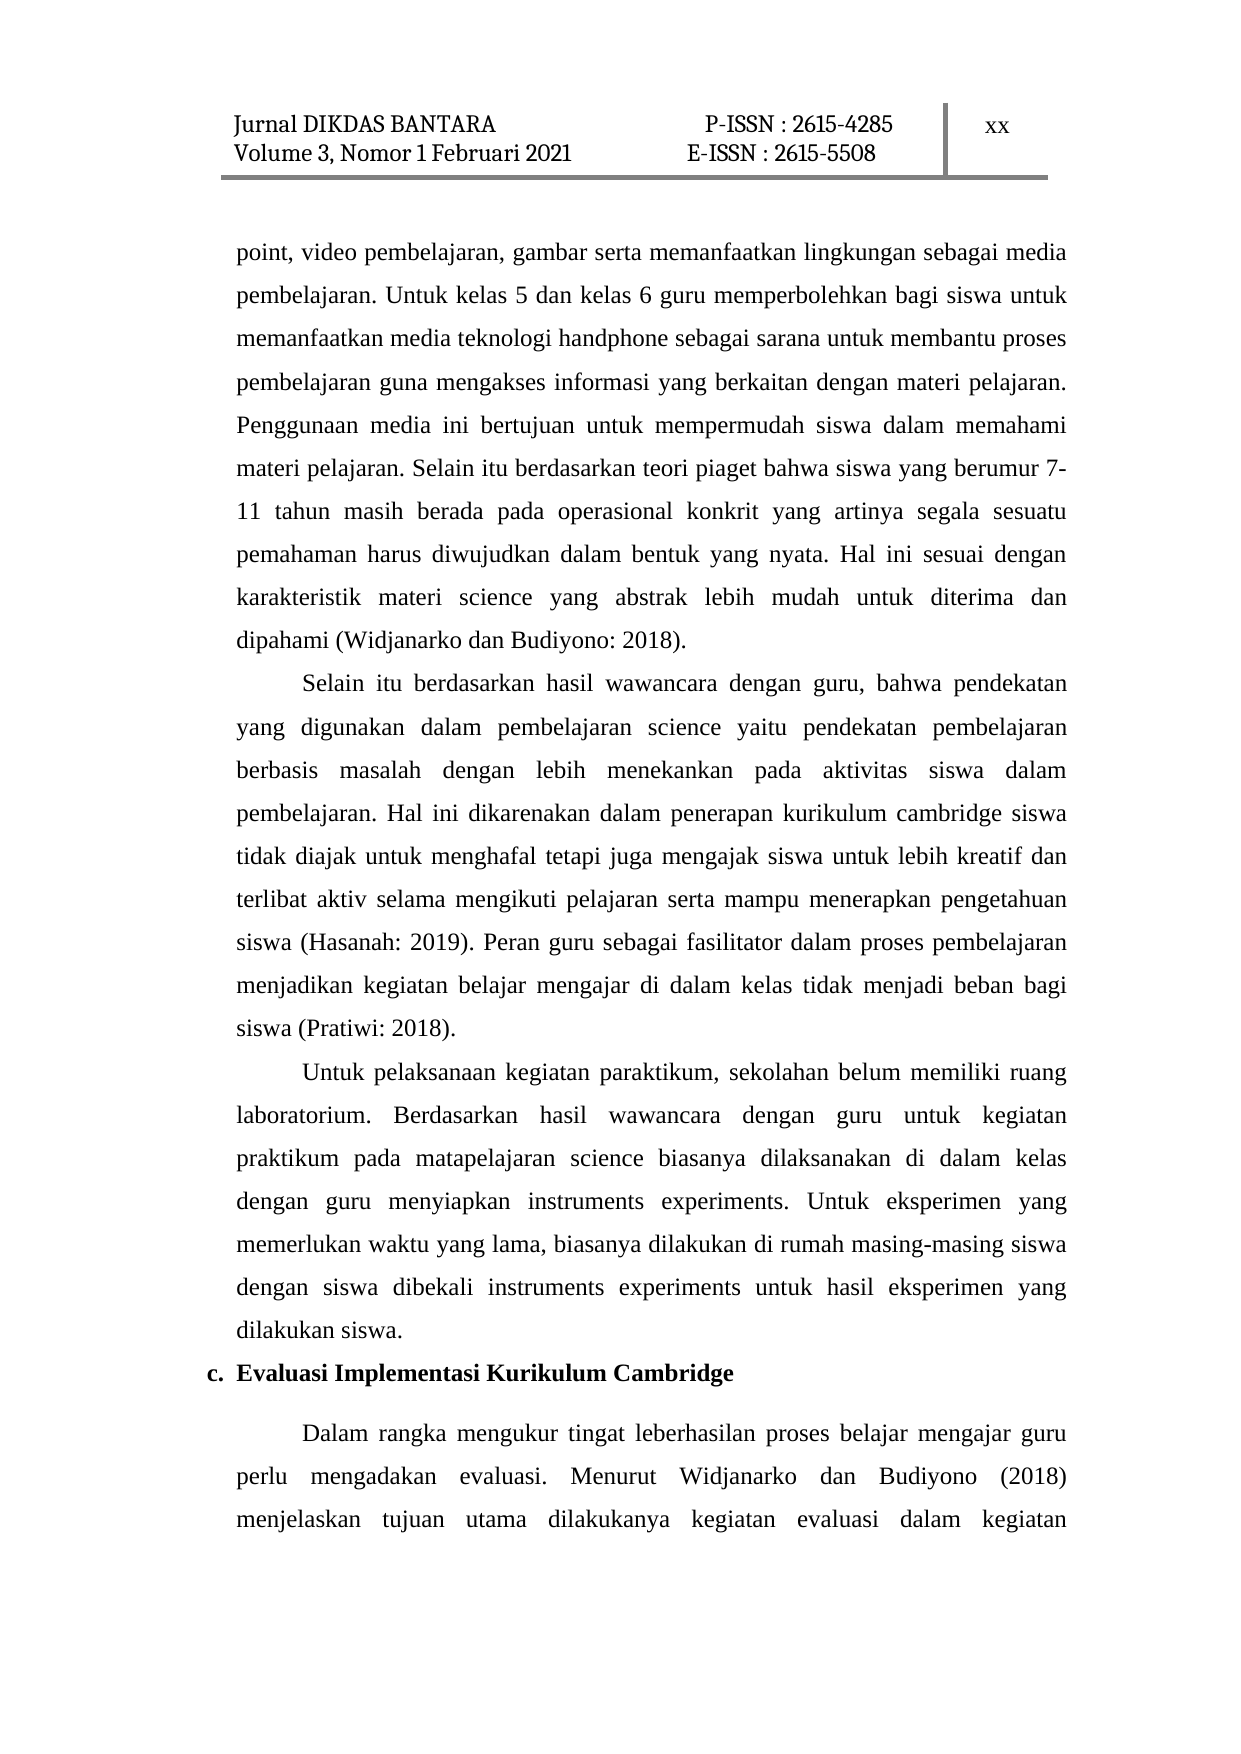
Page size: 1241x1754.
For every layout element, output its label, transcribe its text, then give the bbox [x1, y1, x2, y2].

text Selain itu berdasarkan hasil wawancara dengan guru, bahwa pendekatan yang digunakan dalam pembelajaran science yaitu pendekatan pembelajaran berbasis masalah dengan lebih menekankan pada aktivitas siswa dalam pembelajaran. Hal ini dikarenakan dalam penerapan kurikulum cambridge siswa tidak diajak untuk menghafal tetapi juga mengajak siswa untuk lebih kreatif dan terlibat aktiv selama mengikuti pelajaran serta mampu menerapkan pengetahuan siswa (Hasanah: 2019). Peran guru sebagai fasilitator dalam proses pembelajaran menjadikan kegiatan belajar mengajar di dalam kelas tidak menjadi beban bagi siswa (Pratiwi: 2018). [236, 668, 1068, 1042]
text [236, 1418, 1068, 1533]
list Evaluasi Implementasi Kurikulum Cambridge [207, 1358, 1063, 1387]
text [236, 237, 1068, 654]
text Untuk pelaksanaan kegiatan paraktikum, sekolahan belum memiliki ruang laboratorium. Berdasarkan hasil wawancara dengan guru untuk kegiatan praktikum pada matapelajaran science biasanya dilaksanakan di dalam kelas dengan guru menyiapkan instruments experiments. Untuk eksperimen yang memerlukan waktu yang lama, biasanya dilakukan di rumah masing-masing siswa dengan siswa dibekali instruments experiments untuk hasil eksperimen yang dilakukan siswa. [236, 1057, 1068, 1344]
